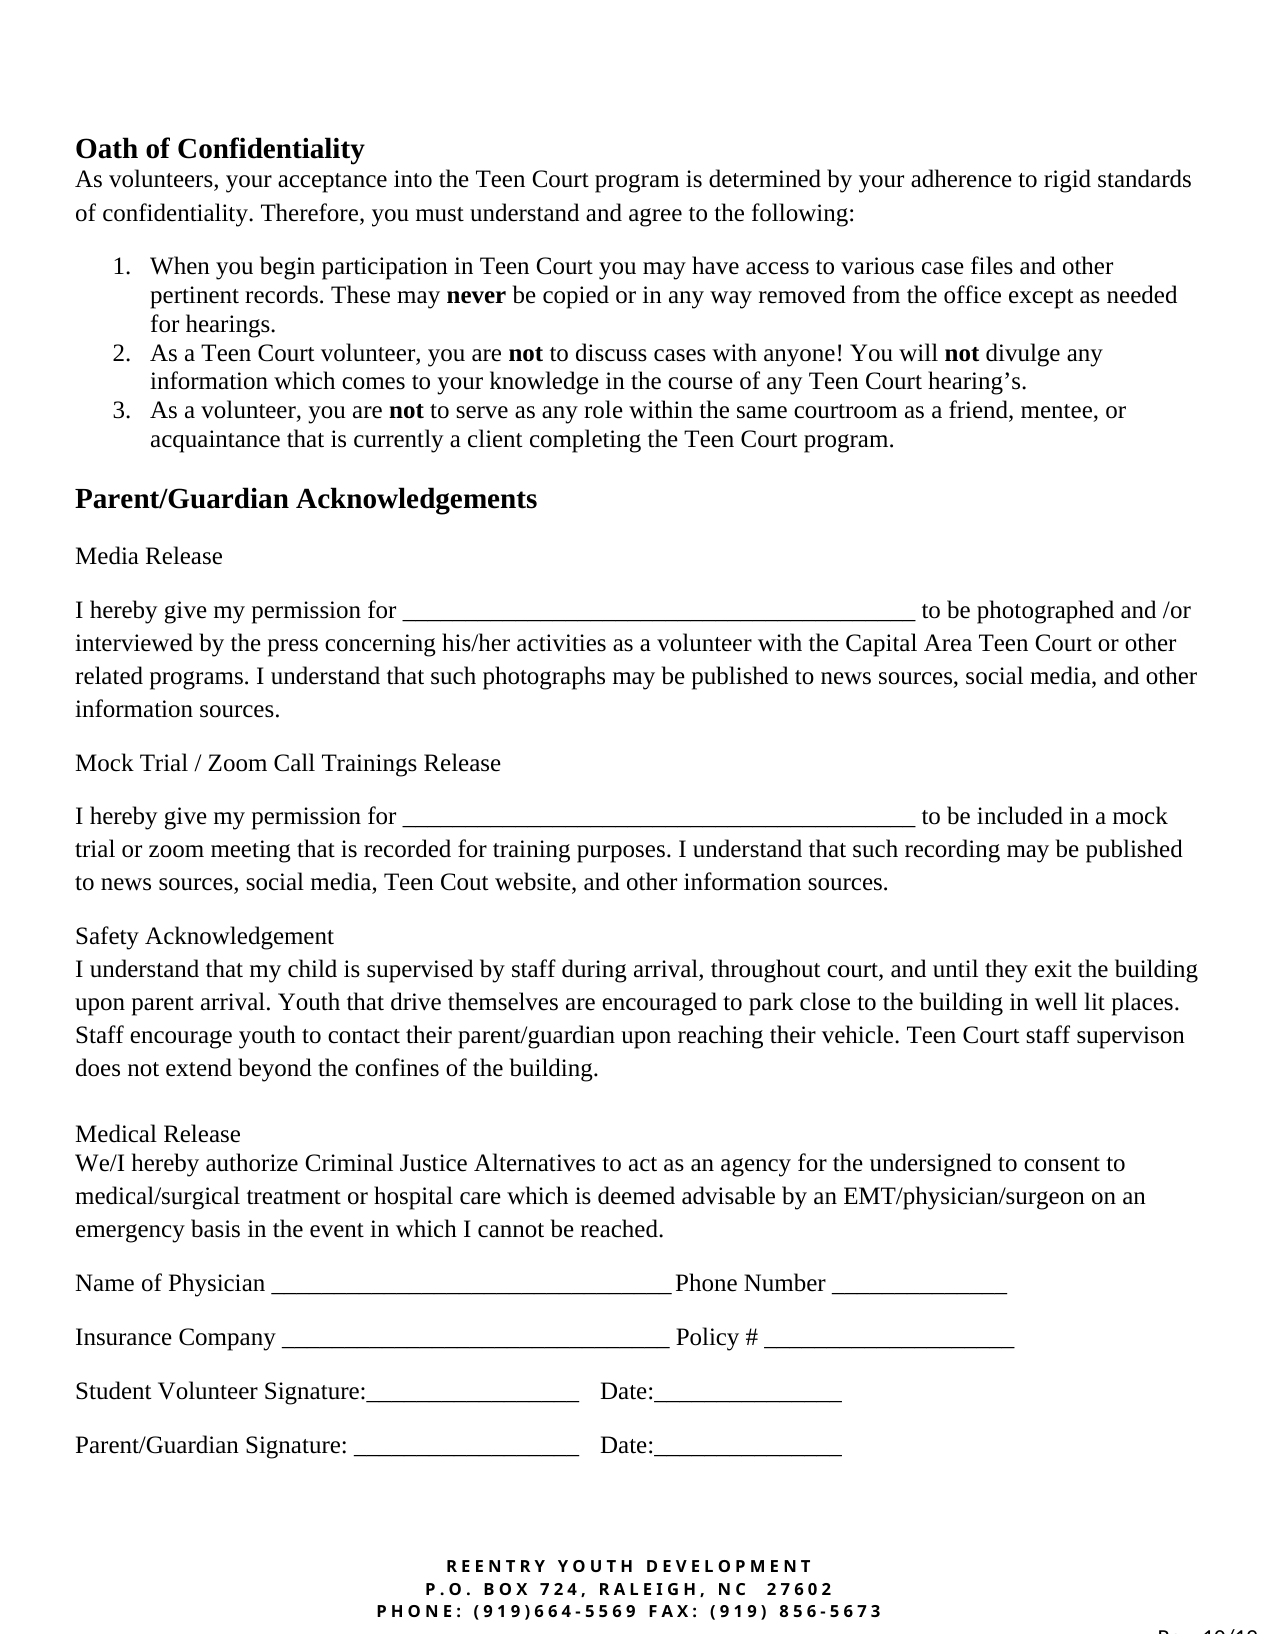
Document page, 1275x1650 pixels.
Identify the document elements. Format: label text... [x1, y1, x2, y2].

text I hereby give my permission for _________________________________________ to be included in a mock trial or zoom meeting that is recorded for training purposes. I understand that such recording may be published to news sources, social media, Teen Cout website, and other information sources. [75, 801, 1200, 896]
text I understand that my child is supervised by staff during arrival, throughout court, and until they exit the building upon parent arrival. Youth that drive themselves are encouraged to park close to the building in well lit places. Staff encourage youth to contact their parent/guardian upon reaching their vehicle. Teen Court staff supervison does not extend beyond the confines of the building. [75, 954, 1200, 1082]
text Parent/Guardian Signature: __________________ Date:_______________ [75, 1430, 1200, 1458]
text I hereby give my permission for _________________________________________ to be photographed and /or interviewed by the press concerning his/her activities as a volunteer with the Capital Area Teen Court or other related programs. I understand that such photographs may be published to news sources, social media, and other information sources. [75, 595, 1200, 722]
list When you begin participation in Teen Court you may have access to various case files and other pertinent records. These may never be copied or in any way removed from the office except as needed for hearings. [112, 251, 1200, 338]
text We/I hereby authorize Criminal Justice Alternatives to act as an agency for the undersigned to consent to medical/surgical treatment or hospital care which is deemed advisable by an EMT/physician/surgeon on an emergency basis in the event in which I cannot be reached. [75, 1148, 1200, 1243]
text Safety Acknowledgement [75, 921, 1200, 950]
text Media Release [75, 541, 1200, 569]
text Mock Trial / Zoom Call Trainings Release [75, 748, 1200, 776]
text Student Volunteer Signature:_________________ Date:_______________ [75, 1376, 1200, 1404]
subtitle Medical Release [75, 1119, 1200, 1148]
text Parent/Guardian Acknowledgements [75, 481, 1200, 515]
text As volunteers, your acceptance into the Teen Court program is determined by your adherence to rigid standards of confidentiality. Therefore, you must understand and agree to the following: [75, 164, 1200, 226]
list As a volunteer, you are not to serve as any role within the same courtroom as a friend, mentee, or acquaintance that is currently a client completing the Teen Court program. [112, 395, 1200, 453]
list As a Teen Court volunteer, you are not to discuss cases with anyone! You will not divulge any information which comes to your knowledge in the course of any Teen Court hearing’s. [112, 338, 1200, 395]
text Insurance Company _______________________________ Policy # ____________________ [75, 1322, 1200, 1351]
subtitle Oath of Confidentiality [75, 131, 1200, 164]
text Name of Physician ________________________________ Phone Number ______________ [75, 1268, 1200, 1297]
